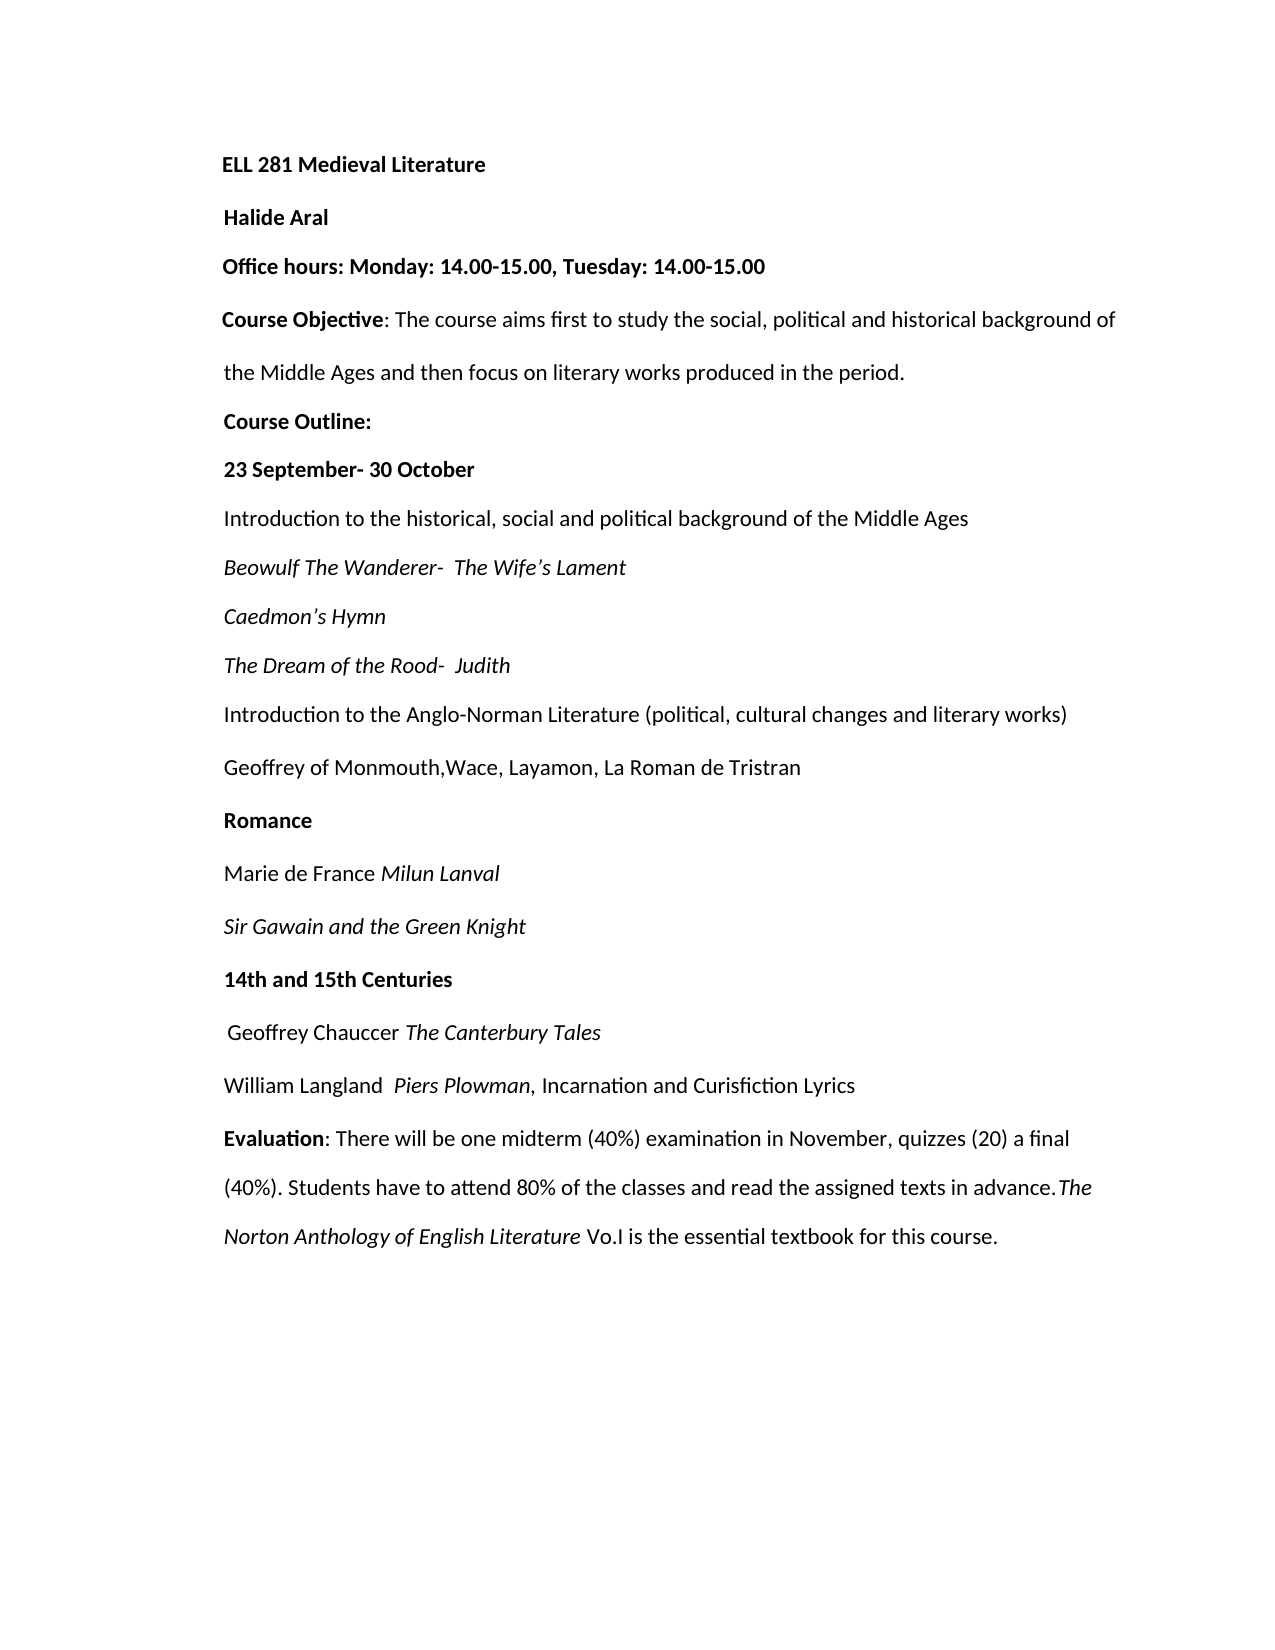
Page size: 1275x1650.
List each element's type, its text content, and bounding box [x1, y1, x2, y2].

text Sir Gawain and the Green Knight [150, 912, 1125, 940]
text The Dream of the Rood- Judith [150, 651, 1125, 679]
text Geoffrey of Monmouth,Wace, Layamon, La Roman de Tristran [150, 753, 1125, 781]
text Caedmon’s Hymn [150, 602, 1125, 630]
text Norton Anthology of English Literature Vo.I is the essential textbook for this course. [150, 1222, 1125, 1250]
text Course Outline: [150, 407, 1125, 435]
text Geoffrey Chauccer The Canterbury Tales [150, 1018, 1125, 1046]
text Office hours: Monday: 14.00-15.00, Tuesday: 14.00-15.00 [150, 252, 1125, 280]
text Course Objective: The course aims first to study the social, political and historical background of [150, 305, 1125, 333]
text Marie de France Milun Lanval [150, 859, 1125, 887]
text ELL 281 Medieval Literature [150, 150, 1125, 178]
text Halide Aral [150, 203, 1125, 231]
text Introduction to the Anglo-Norman Literature (political, cultural changes and literary works) [150, 700, 1125, 728]
text 23 September- 30 October [150, 456, 1125, 484]
text Introduction to the historical, social and political background of the Middle Ages [150, 504, 1125, 532]
text Evaluation: There will be one midterm (40%) examination in November, quizzes (20) a final [150, 1124, 1125, 1152]
text the Middle Ages and then focus on literary works produced in the period. [150, 358, 1125, 386]
text William Langland Piers Plowman, Incarnation and Curisfiction Lyrics [150, 1071, 1125, 1099]
text Beowulf The Wanderer- The Wife’s Lament [150, 553, 1125, 581]
text (40%). Students have to attend 80% of the classes and read the assigned texts in advance.The [150, 1173, 1125, 1201]
text Romance [150, 806, 1125, 834]
text 14th and 15th Centuries [150, 965, 1125, 993]
